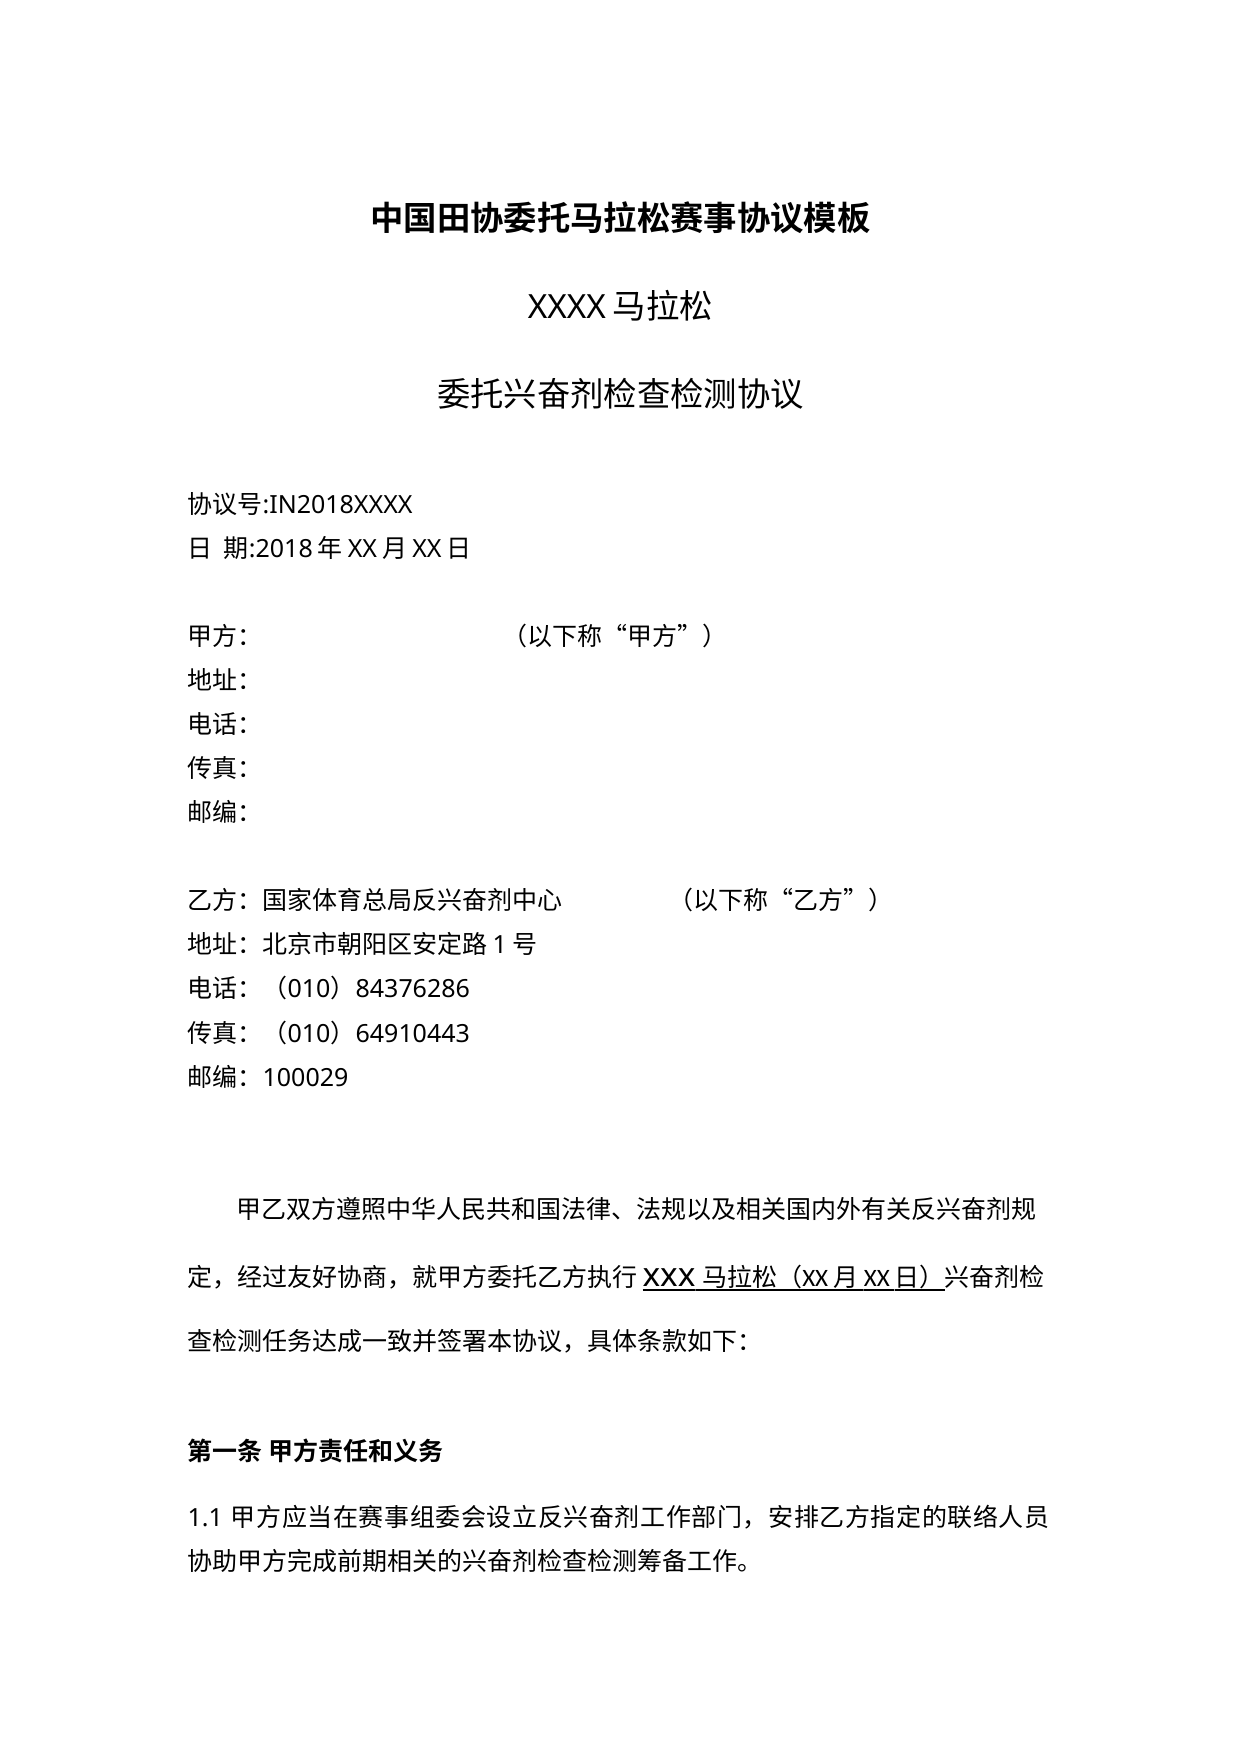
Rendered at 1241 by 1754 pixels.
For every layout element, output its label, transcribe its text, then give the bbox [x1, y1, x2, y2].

text 日 期:2018年XX月XX日 [187, 524, 1053, 568]
text 传真：（010）64910443 [187, 1009, 1053, 1053]
text 乙方：国家体育总局反兴奋剂中心 （以下称“乙方”） [187, 877, 1053, 921]
text 电话： [187, 701, 1053, 745]
text 协议号:IN2018XXXX [187, 480, 1053, 524]
text 委托兴奋剂检查检测协议 [187, 348, 1053, 436]
text 甲方： （以下称“甲方”） [187, 613, 1053, 657]
text 第一条 甲方责任和义务 [187, 1428, 1053, 1472]
text 电话：（010）84376286 [187, 965, 1053, 1009]
text 地址：北京市朝阳区安定路1号 [187, 921, 1053, 965]
text 中国田协委托马拉松赛事协议模板 [187, 172, 1053, 260]
text 甲乙双方遵照中华人民共和国法律、法规以及相关国内外有关反兴奋剂规定，经过友好协商，就甲方委托乙方执行xxx马拉松（XX 月XX日）兴奋剂检查检测任务达成一致并签署本协议，具体条款如下： [187, 1185, 1053, 1362]
text 邮编： [187, 789, 1053, 833]
text 1.1 甲方应当在赛事组委会设立反兴奋剂工作部门，安排乙方指定的联络人员协助甲方完成前期相关的兴奋剂检查检测筹备工作。 [187, 1494, 1053, 1582]
text 邮编：100029 [187, 1053, 1053, 1097]
text 地址： [187, 657, 1053, 701]
text XXXX马拉松 [187, 260, 1053, 348]
text 传真： [187, 745, 1053, 789]
